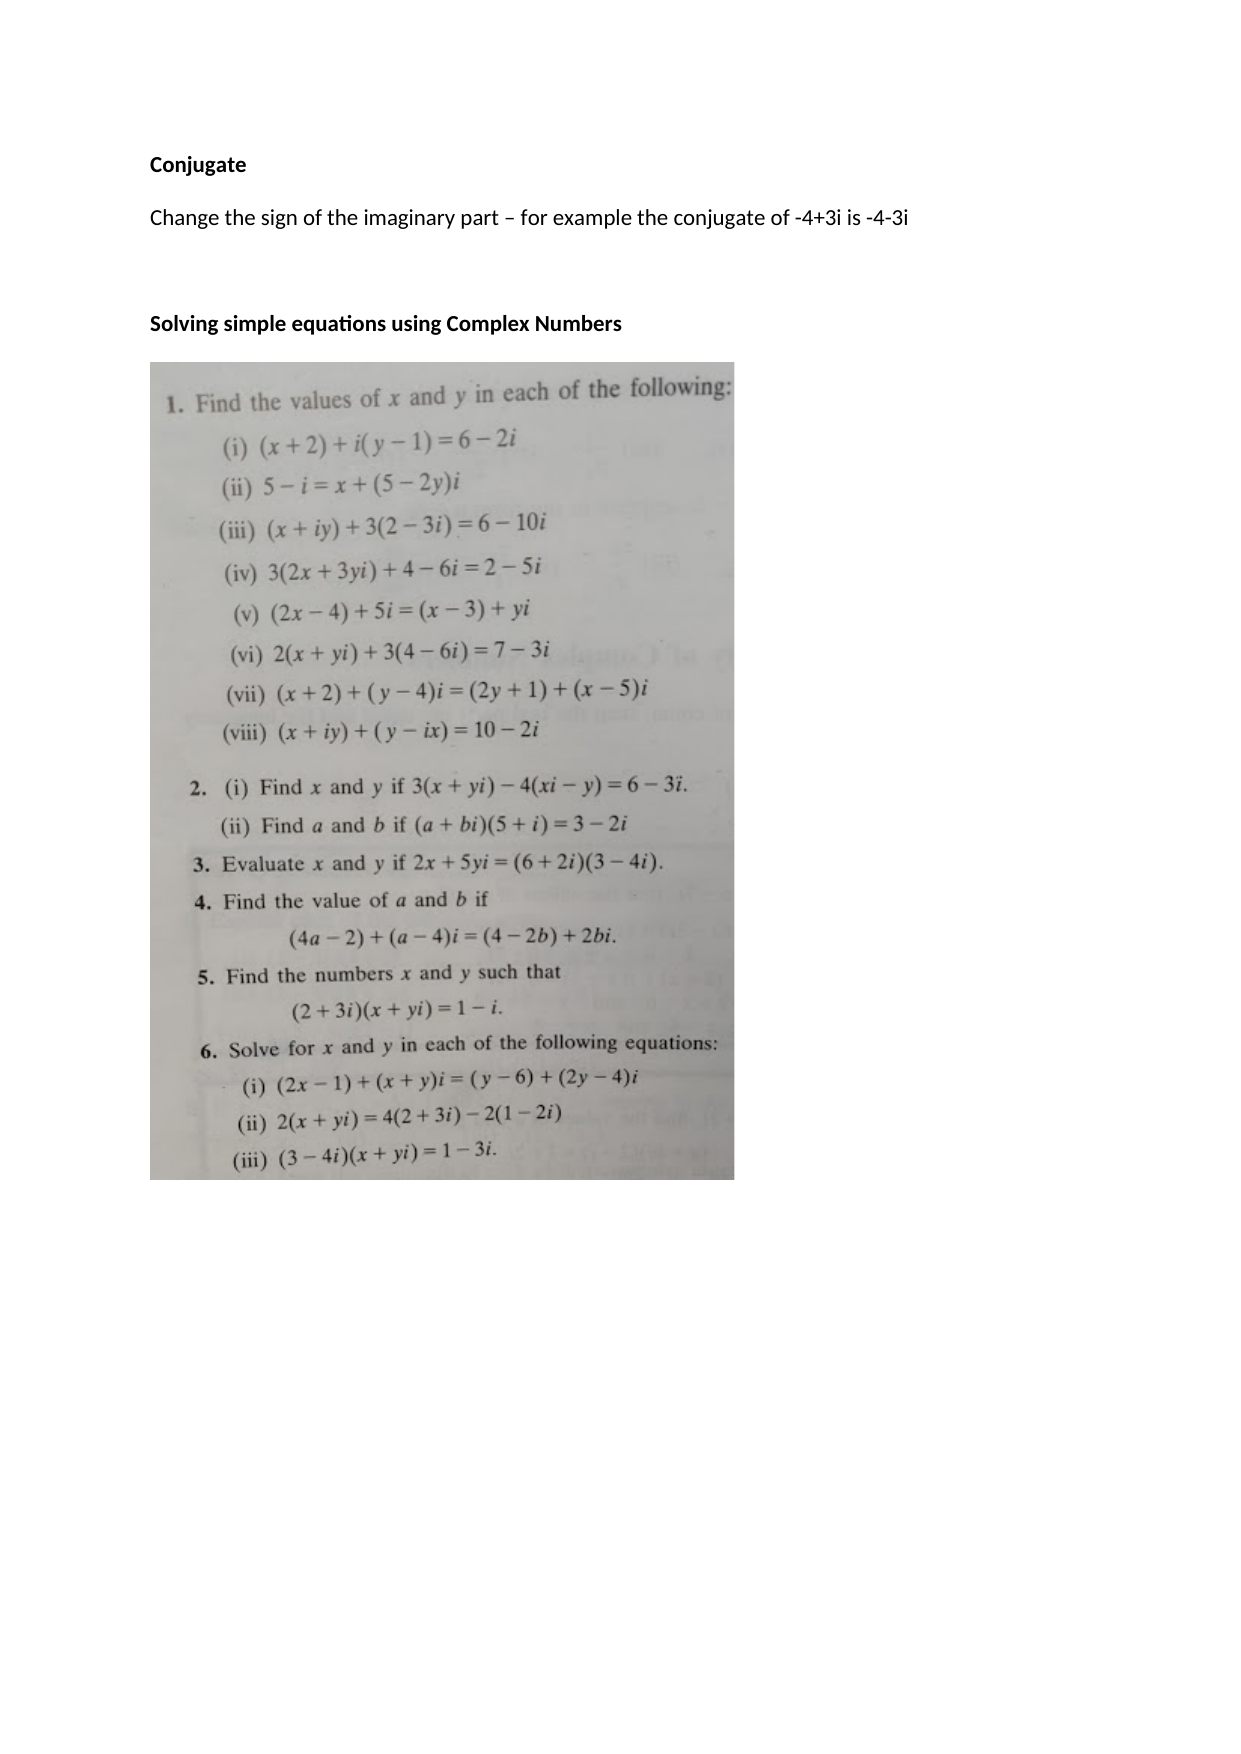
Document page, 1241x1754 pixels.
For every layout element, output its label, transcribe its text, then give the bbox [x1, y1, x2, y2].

text Conjugate [150, 150, 1090, 178]
text Solving simple equations using Complex Numbers [150, 309, 1090, 337]
picture [150, 362, 735, 1180]
text Change the sign of the imaginary part – for example the conjugate of -4+3i is -4-3i [150, 203, 1090, 231]
